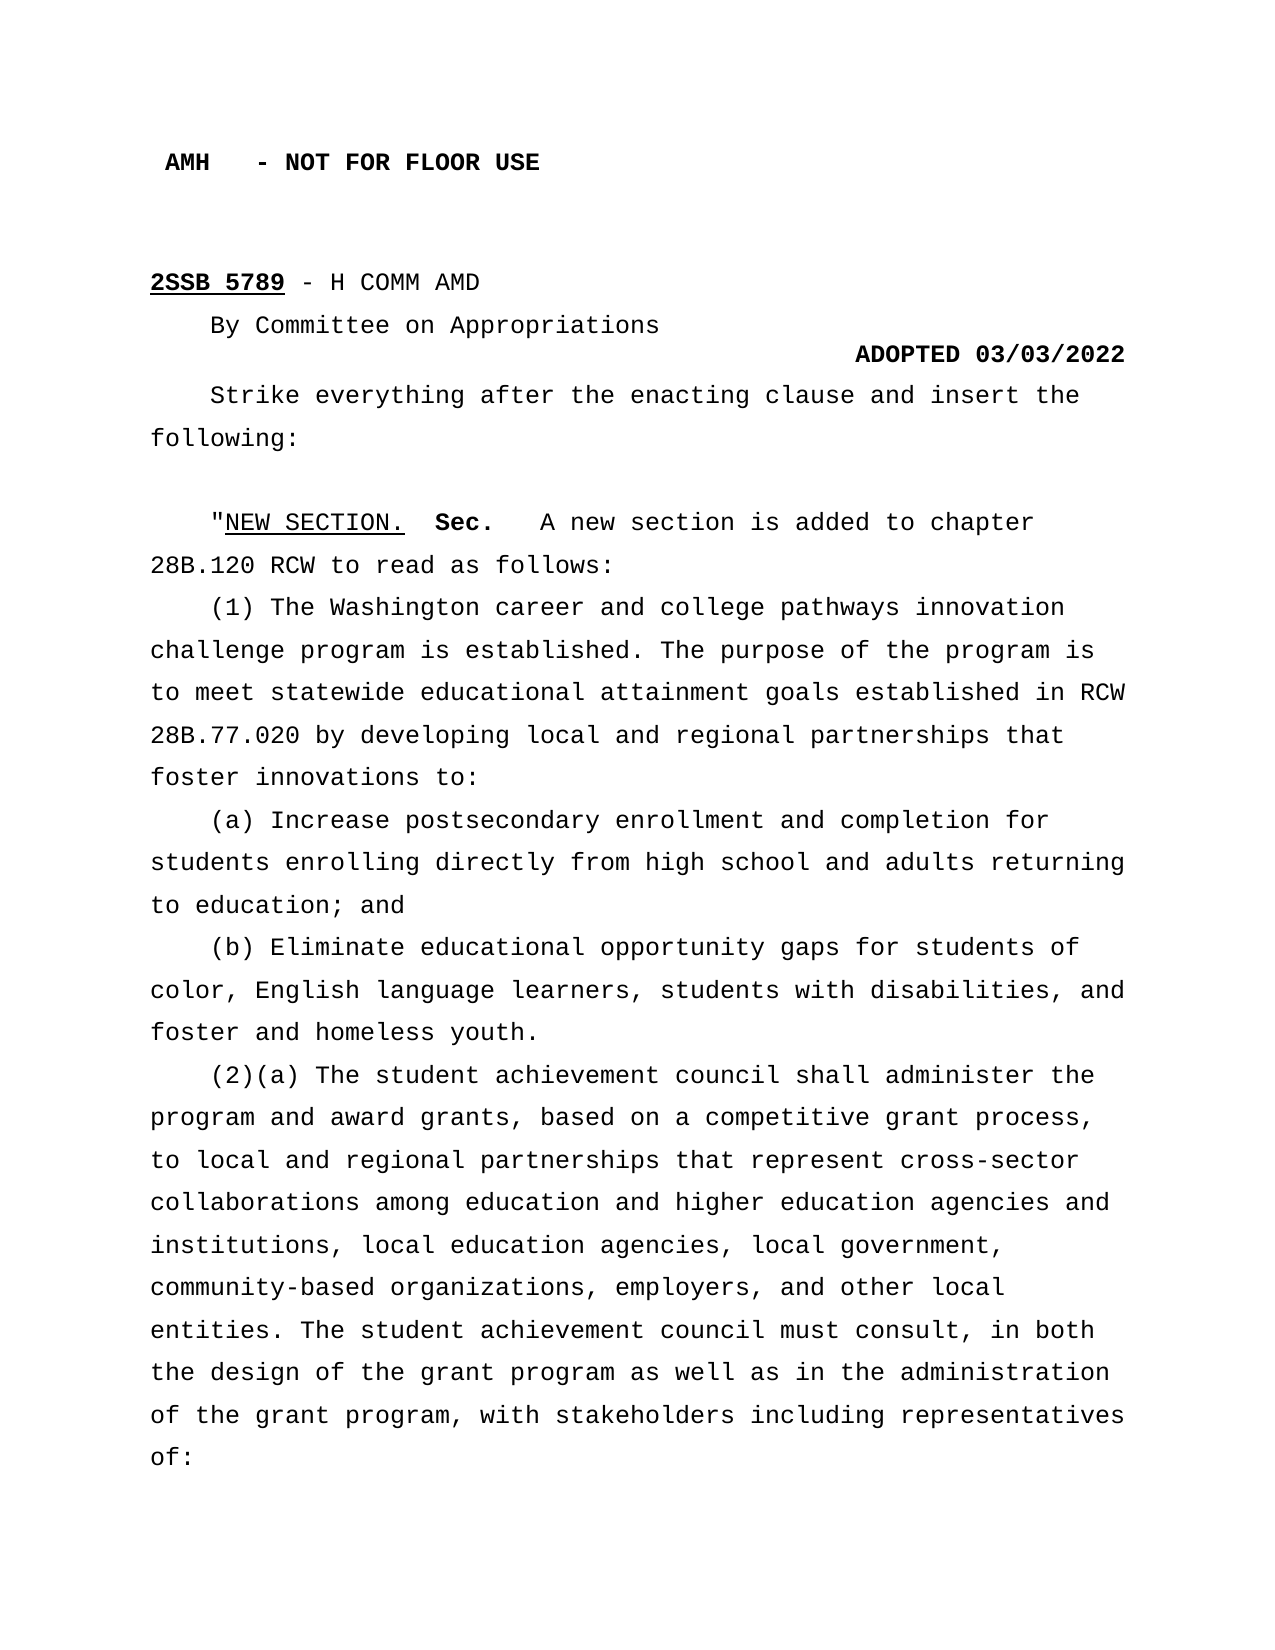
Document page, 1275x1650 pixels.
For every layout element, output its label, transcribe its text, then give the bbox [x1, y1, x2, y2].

text (1) The Washington career and college pathways innovation challenge program is established. The purpose of the program is to meet statewide educational attainment goals established in RCW 28B.77.020 by developing local and regional partnerships that foster innovations to: [150, 582, 1125, 794]
text Strike everything after the enacting clause and insert the following: [150, 370, 1125, 455]
text By Committee on Appropriations [150, 299, 1125, 342]
text 2SSB 5789 - H COMM AMD [150, 257, 1125, 299]
text AMH - NOT FOR FLOOR USE [150, 150, 1125, 178]
text (2)(a) The student achievement council shall administer the program and award grants, based on a competitive grant process, to local and regional partnerships that represent cross-sector collaborations among education and higher education agencies and institutions, local education agencies, local government, community-based organizations, employers, and other local entities. The student achievement council must consult, in both the design of the grant program as well as in the administration of the grant program, with stakeholders including representatives of: [150, 1049, 1125, 1474]
text ADOPTED 03/03/2022 [150, 342, 1125, 370]
text "NEW SECTION. Sec. A new section is added to chapter 28B.120 RCW to read as follows: [150, 497, 1125, 582]
text (a) Increase postsecondary enrollment and completion for students enrolling directly from high school and adults returning to education; and [150, 794, 1125, 922]
text (b) Eliminate educational opportunity gaps for students of color, English language learners, students with disabilities, and foster and homeless youth. [150, 922, 1125, 1049]
